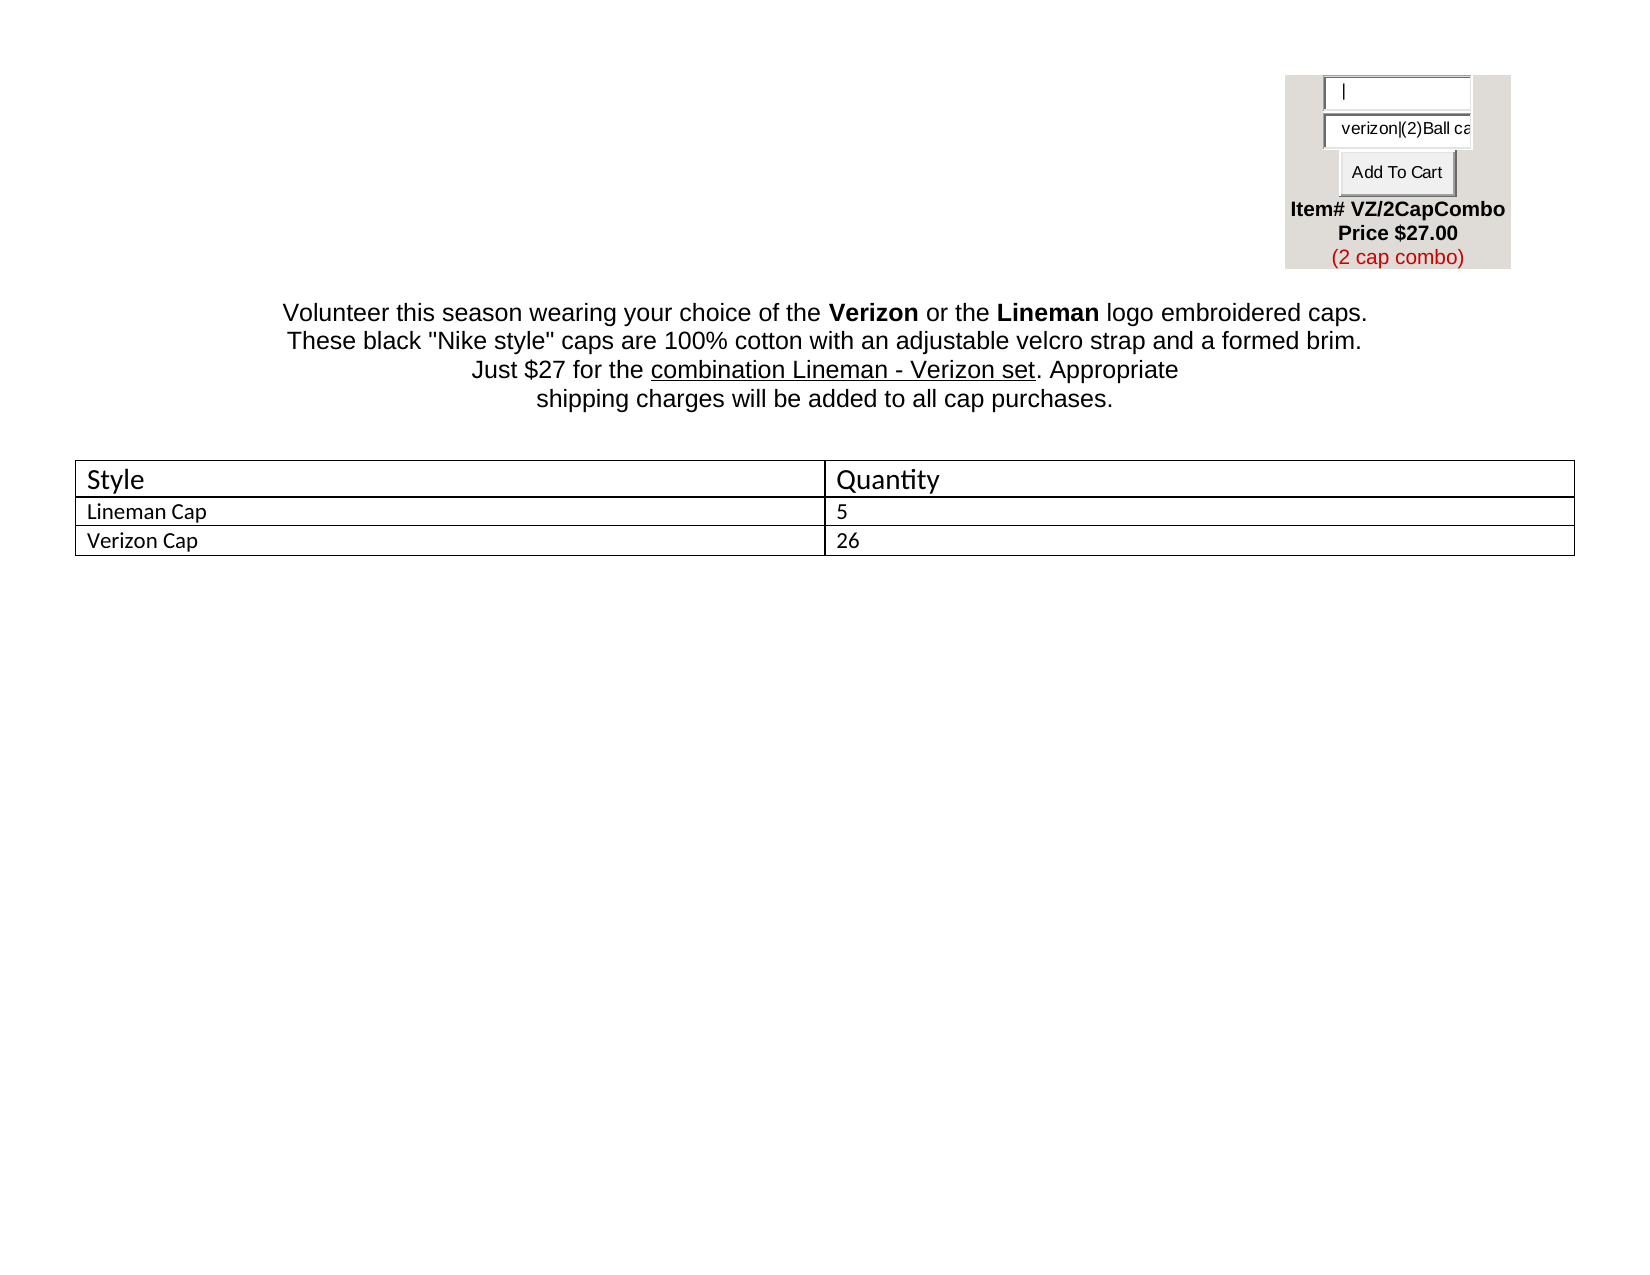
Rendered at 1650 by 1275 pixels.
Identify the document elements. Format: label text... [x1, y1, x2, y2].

table_header Style [76, 461, 824, 496]
table_cell Volunteer this season wearing your choice of the Verizon or the Lineman logo embroidered caps. These black "Nike style" caps are 100% cotton with an adjustable velcro strap and a formed brim. Just $27 for the combination Lineman - Verizon set. Appropriate shipping charges will be added to all cap purchases. [53, 298, 1597, 413]
table_cell Top of Form Bottom of Form [1285, 75, 1597, 298]
table_cell Verizon Cap [76, 526, 824, 554]
table_header Quantity [826, 461, 1574, 496]
table_cell 5 [826, 498, 1574, 525]
table_cell Lineman Cap [76, 498, 824, 525]
table_cell 26 [826, 526, 1574, 554]
